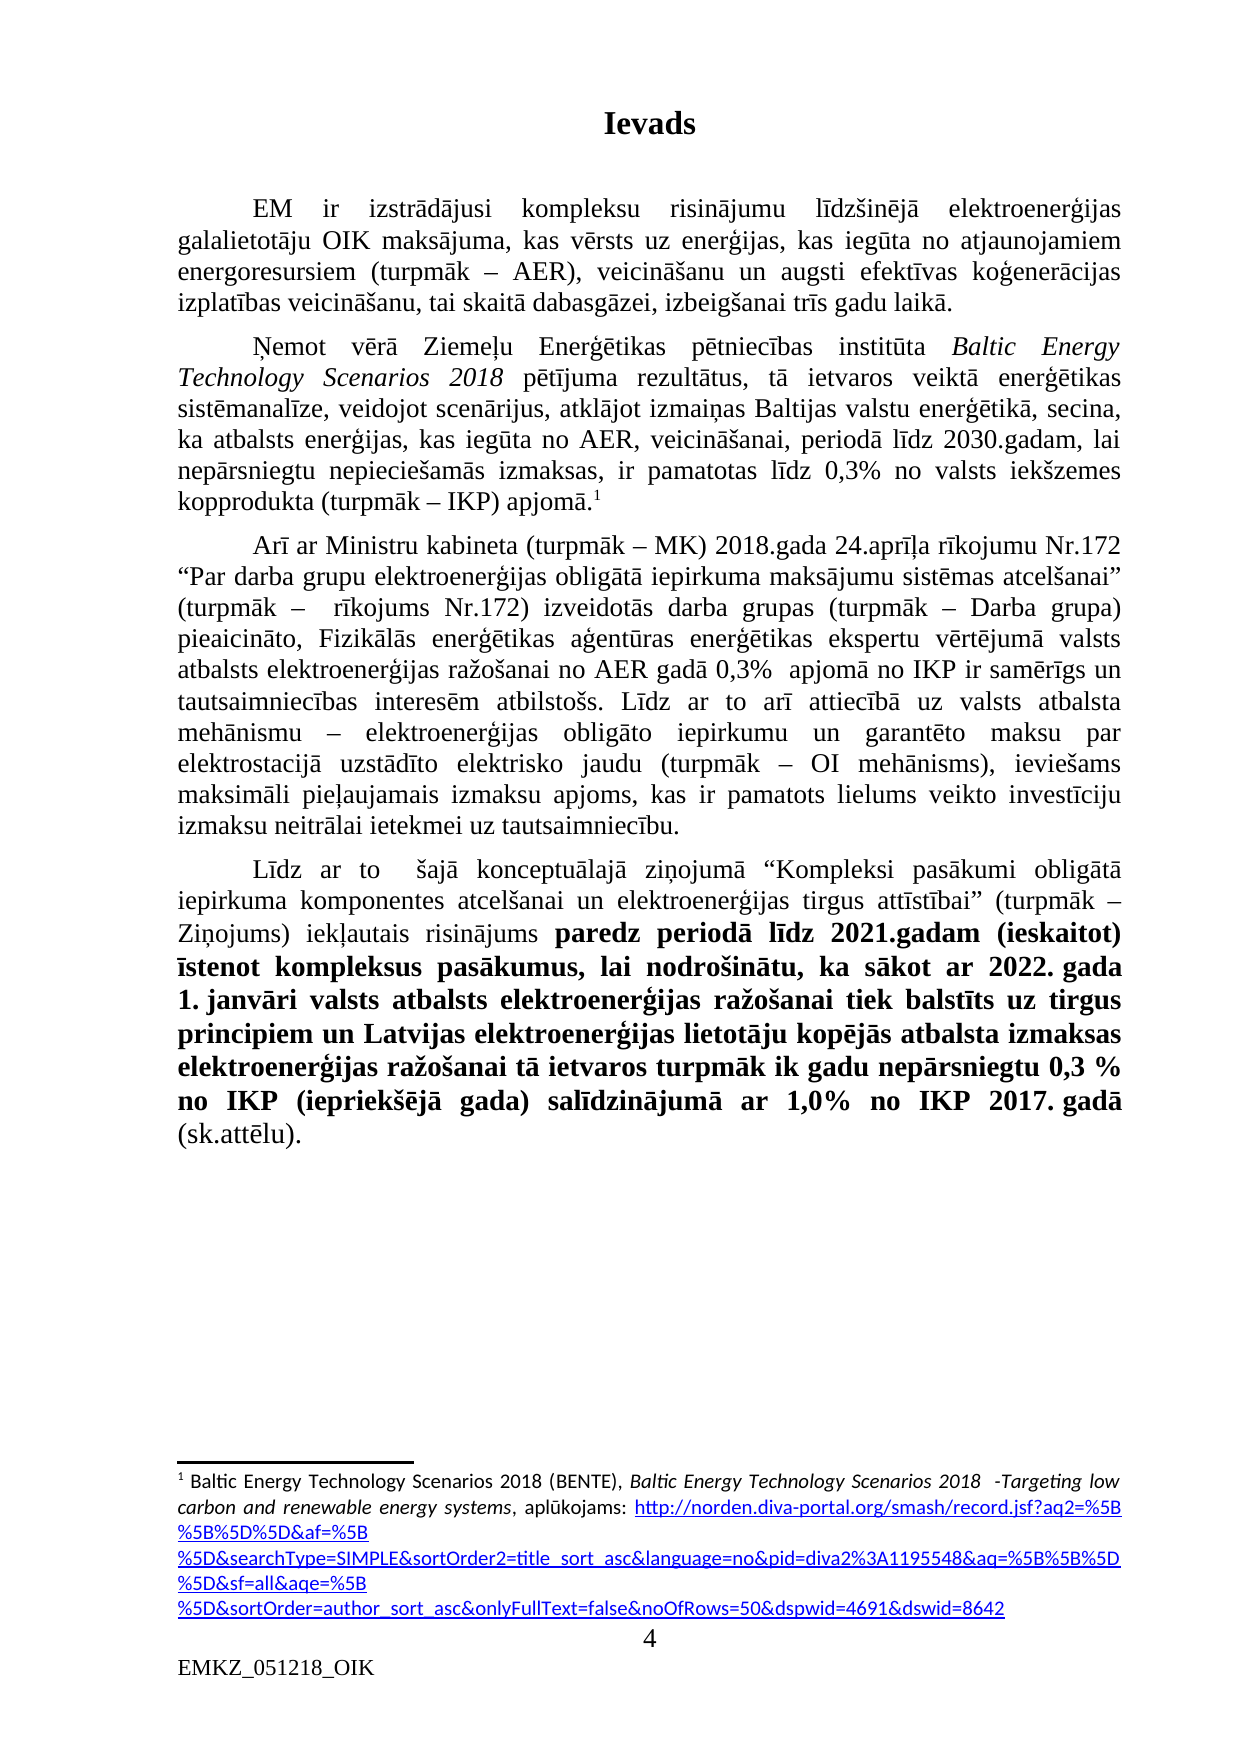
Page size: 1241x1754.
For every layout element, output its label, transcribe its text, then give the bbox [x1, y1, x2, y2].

text Ievads [177, 103, 1122, 180]
text Līdz ar to šajā konceptuālajā ziņojumā “Kompleksi pasākumi obligātā iepirkuma komponentes atcelšanai un elektroenerģijas tirgus attīstībai” (turpmāk – Ziņojums) iekļautais risinājums paredz periodā līdz 2021.gadam (ieskaitot) īstenot kompleksus pasākumus, lai nodrošinātu, ka sākot ar 2022. gada 1. janvāri valsts atbalsts elektroenerģijas ražošanai tiek balstīts uz tirgus principiem un Latvijas elektroenerģijas lietotāju kopējās atbalsta izmaksas elektroenerģijas ražošanai tā ietvaros turpmāk ik gadu nepārsniegtu 0,3 % no IKP (iepriekšējā gada) salīdzinājumā ar 1,0% no IKP 2017. gadā (sk.attēlu). [177, 853, 1122, 1150]
text Ņemot vērā Ziemeļu Enerģētikas pētniecības institūta Baltic Energy Technology Scenarios 2018 pētījuma rezultātus, tā ietvaros veiktā enerģētikas sistēmanalīze, veidojot scenārijus, atklājot izmaiņas Baltijas valstu enerģētikā, secina, ka atbalsts enerģijas, kas iegūta no AER, veicināšanai, periodā līdz 2030.gadam, lai nepārsniegtu nepieciešamās izmaksas, ir pamatotas līdz 0,3% no valsts iekšzemes kopprodukta (turpmāk – IKP) apjomā. [177, 330, 1122, 517]
text EM ir izstrādājusi kompleksu risinājumu līdzšinējā elektroenerģijas galalietotāju OIK maksājuma, kas vērsts uz enerģijas, kas iegūta no atjaunojamiem energoresursiem (turpmāk – AER), veicināšanu un augsti efektīvas koģenerācijas izplatības veicināšanu, tai skaitā dabasgāzei, izbeigšanai trīs gadu laikā. [177, 193, 1122, 317]
text Arī ar Ministru kabineta (turpmāk – MK) 2018.gada 24.aprīļa rīkojumu Nr.172 “Par darba grupu elektroenerģijas obligātā iepirkuma maksājumu sistēmas atcelšanai” (turpmāk – rīkojums Nr.172) izveidotās darba grupas (turpmāk – Darba grupa) pieaicināto, Fizikālās enerģētikas aģentūras enerģētikas ekspertu vērtējumā valsts atbalsts elektroenerģijas ražošanai no AER gadā 0,3% apjomā no IKP ir samērīgs un tautsaimniecības interesēm atbilstošs. Līdz ar to arī attiecībā uz valsts atbalsta mehānismu – elektroenerģijas obligāto iepirkumu un garantēto maksu par elektrostacijā uzstādīto elektrisko jaudu (turpmāk – OI mehānisms), ieviešams maksimāli pieļaujamais izmaksu apjoms, kas ir pamatots lielums veikto investīciju izmaksu neitrālai ietekmei uz tautsaimniecību. [177, 529, 1122, 841]
